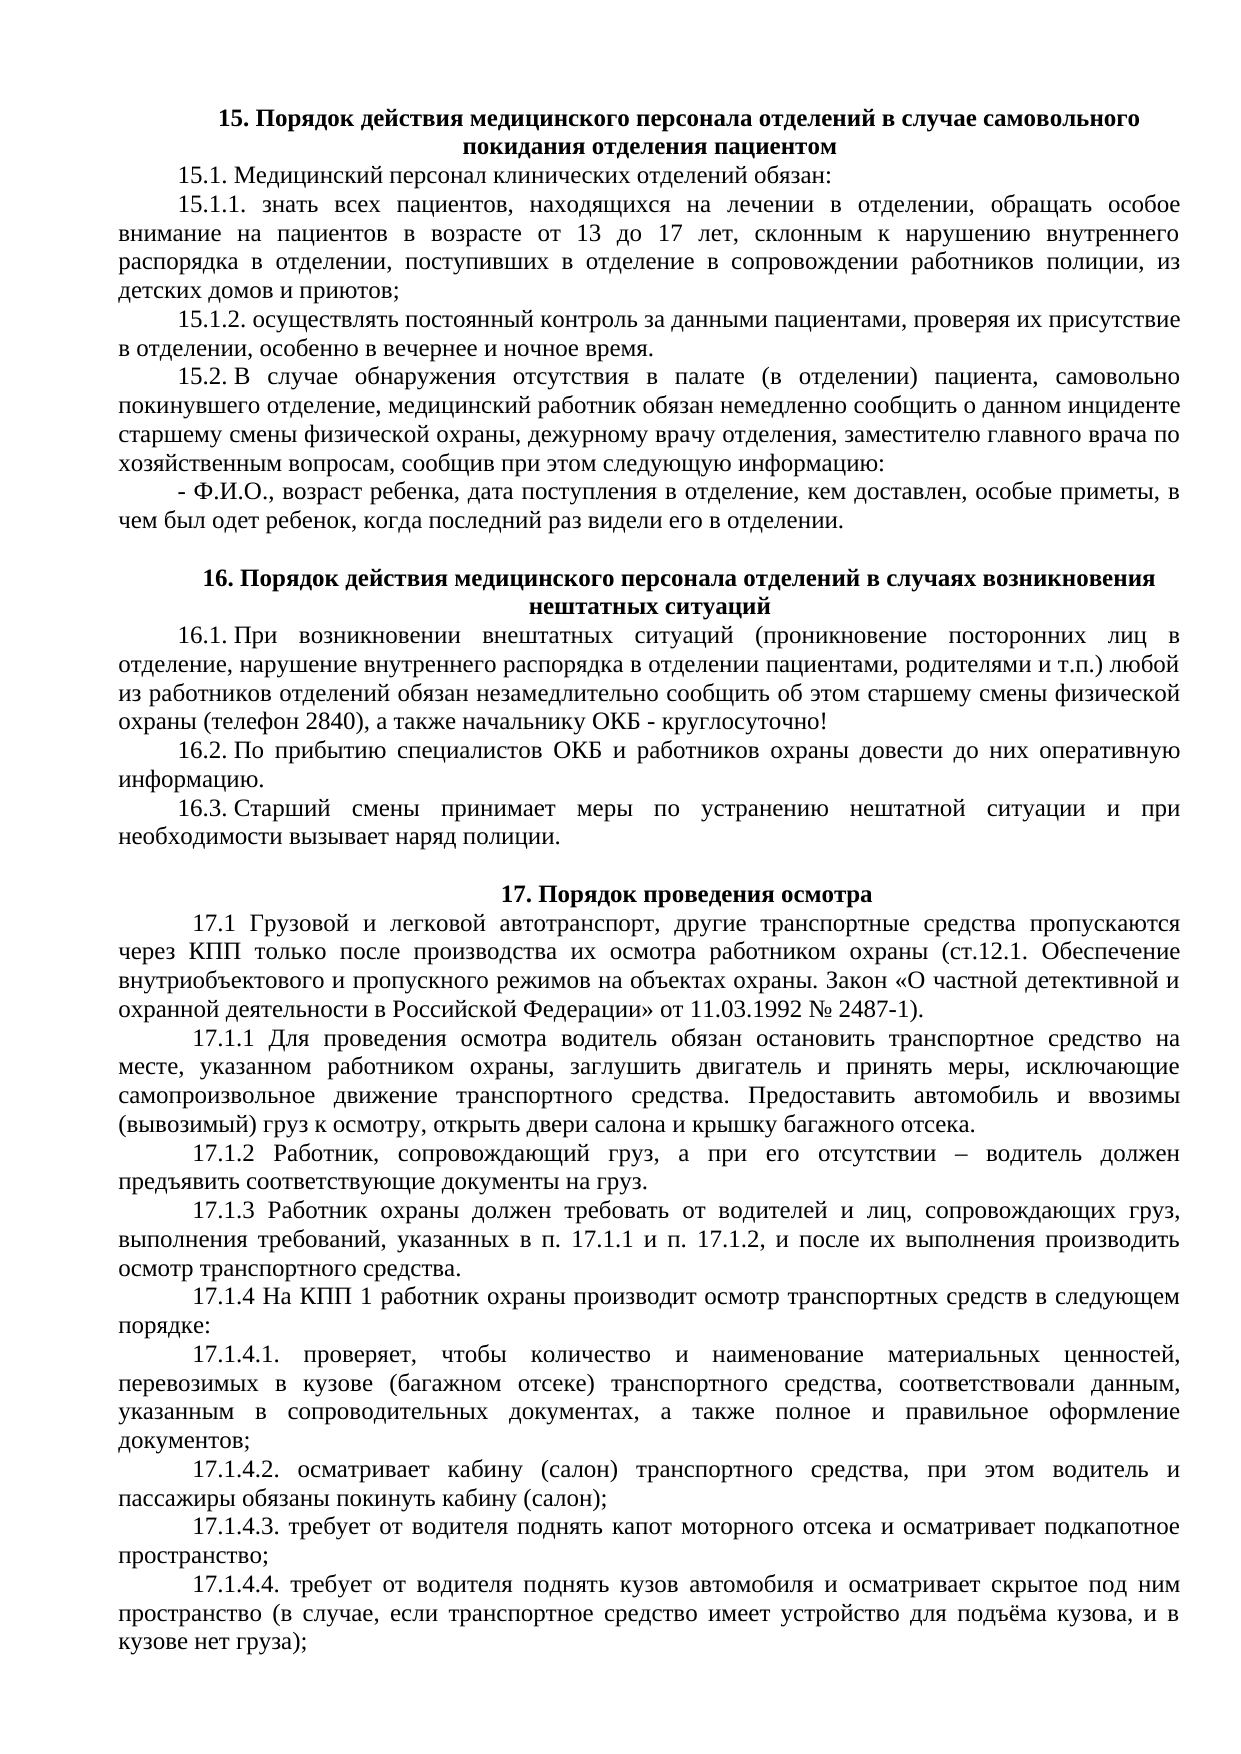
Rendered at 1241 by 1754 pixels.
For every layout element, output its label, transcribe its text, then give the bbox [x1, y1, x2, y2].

text 15. Порядок действия медицинского персонала отделений в случае самовольного покидания отделения пациентом [118, 103, 1181, 160]
text - Ф.И.О., возраст ребенка, дата поступления в отделение, кем доставлен, особые приметы, в чем был одет ребенок, когда последний раз видели его в отделении. [118, 476, 1181, 534]
text 17.1.3 Работник охраны должен требовать от водителей и лиц, сопровождающих груз, выполнения требований, указанных в п. 17.1.1 и п. 17.1.2, и после их выполнения производить осмотр транспортного средства. [118, 1195, 1181, 1281]
text 17.1.2 Работник, сопровождающий груз, а при его отсутствии – водитель должен предъявить соответствующие документы на груз. [118, 1138, 1181, 1195]
text 17.1 Грузовой и легковой автотранспорт, другие транспортные средства пропускаются через КПП только после производства их осмотра работником охраны (ст.12.1. Обеспечение внутриобъектового и пропускного режимов на объектах охраны. Закон «О частной детективной и охранной деятельности в Российской Федерации» от 11.03.1992 № 2487-1). [118, 908, 1181, 1023]
text 17.1.4 На КПП 1 работник охраны производит осмотр транспортных средств в следующем порядке: [118, 1281, 1181, 1339]
text 15.2. В случае обнаружения отсутствия в палате (в отделении) пациента, самовольно покинувшего отделение, медицинский работник обязан немедленно сообщить о данном инциденте старшему смены физической охраны, дежурному врачу отделения, заместителю главного врача по хозяйственным вопросам, сообщив при этом следующую информацию: [118, 361, 1181, 476]
text 17.1.4.2. осматривает кабину (салон) транспортного средства, при этом водитель и пассажиры обязаны покинуть кабину (салон); [118, 1454, 1181, 1511]
text 16.1. При возникновении внештатных ситуаций (проникновение посторонних лиц в отделение, нарушение внутреннего распорядка в отделении пациентами, родителями и т.п.) любой из работников отделений обязан незамедлительно сообщить об этом старшему смены физической охраны (телефон 2840), а также начальнику ОКБ - круглосуточно! [118, 620, 1181, 735]
text 15.1.2. осуществлять постоянный контроль за данными пациентами, проверяя их присутствие в отделении, особенно в вечернее и ночное время. [118, 304, 1181, 361]
text 16. Порядок действия медицинского персонала отделений в случаях возникновения нештатных ситуаций [118, 563, 1181, 620]
text 15.1.1. знать всех пациентов, находящихся на лечении в отделении, обращать особое внимание на пациентов в возрасте от 13 до 17 лет, склонным к нарушению внутреннего распорядка в отделении, поступивших в отделение в сопровождении работников полиции, из детских домов и приютов; [118, 189, 1181, 304]
text 17.1.4.3. требует от водителя поднять капот моторного отсека и осматривает подкапотное пространство; [118, 1511, 1181, 1569]
text 17.1.4.4. требует от водителя поднять кузов автомобиля и осматривает скрытое под ним пространство (в случае, если транспортное средство имеет устройство для подъёма кузова, и в кузове нет груза); [118, 1569, 1181, 1655]
text 17.1.1 Для проведения осмотра водитель обязан остановить транспортное средство на месте, указанном работником охраны, заглушить двигатель и принять меры, исключающие самопроизвольное движение транспортного средства. Предоставить автомобиль и ввозимы (вывозимый) груз к осмотру, открыть двери салона и крышку багажного отсека. [118, 1023, 1181, 1138]
text 16.2. По прибытию специалистов ОКБ и работников охраны довести до них оперативную информацию. [118, 735, 1181, 793]
text 17. Порядок проведения осмотра [118, 879, 1181, 908]
text 16.3. Старший смены принимает меры по устранению нештатной ситуации и при необходимости вызывает наряд полиции. [118, 793, 1181, 850]
text 15.1. Медицинский персонал клинических отделений обязан: [118, 160, 1181, 189]
text 17.1.4.1. проверяет, чтобы количество и наименование материальных ценностей, перевозимых в кузове (багажном отсеке) транспортного средства, соответствовали данным, указанным в сопроводительных документах, а также полное и правильное оформление документов; [118, 1339, 1181, 1454]
